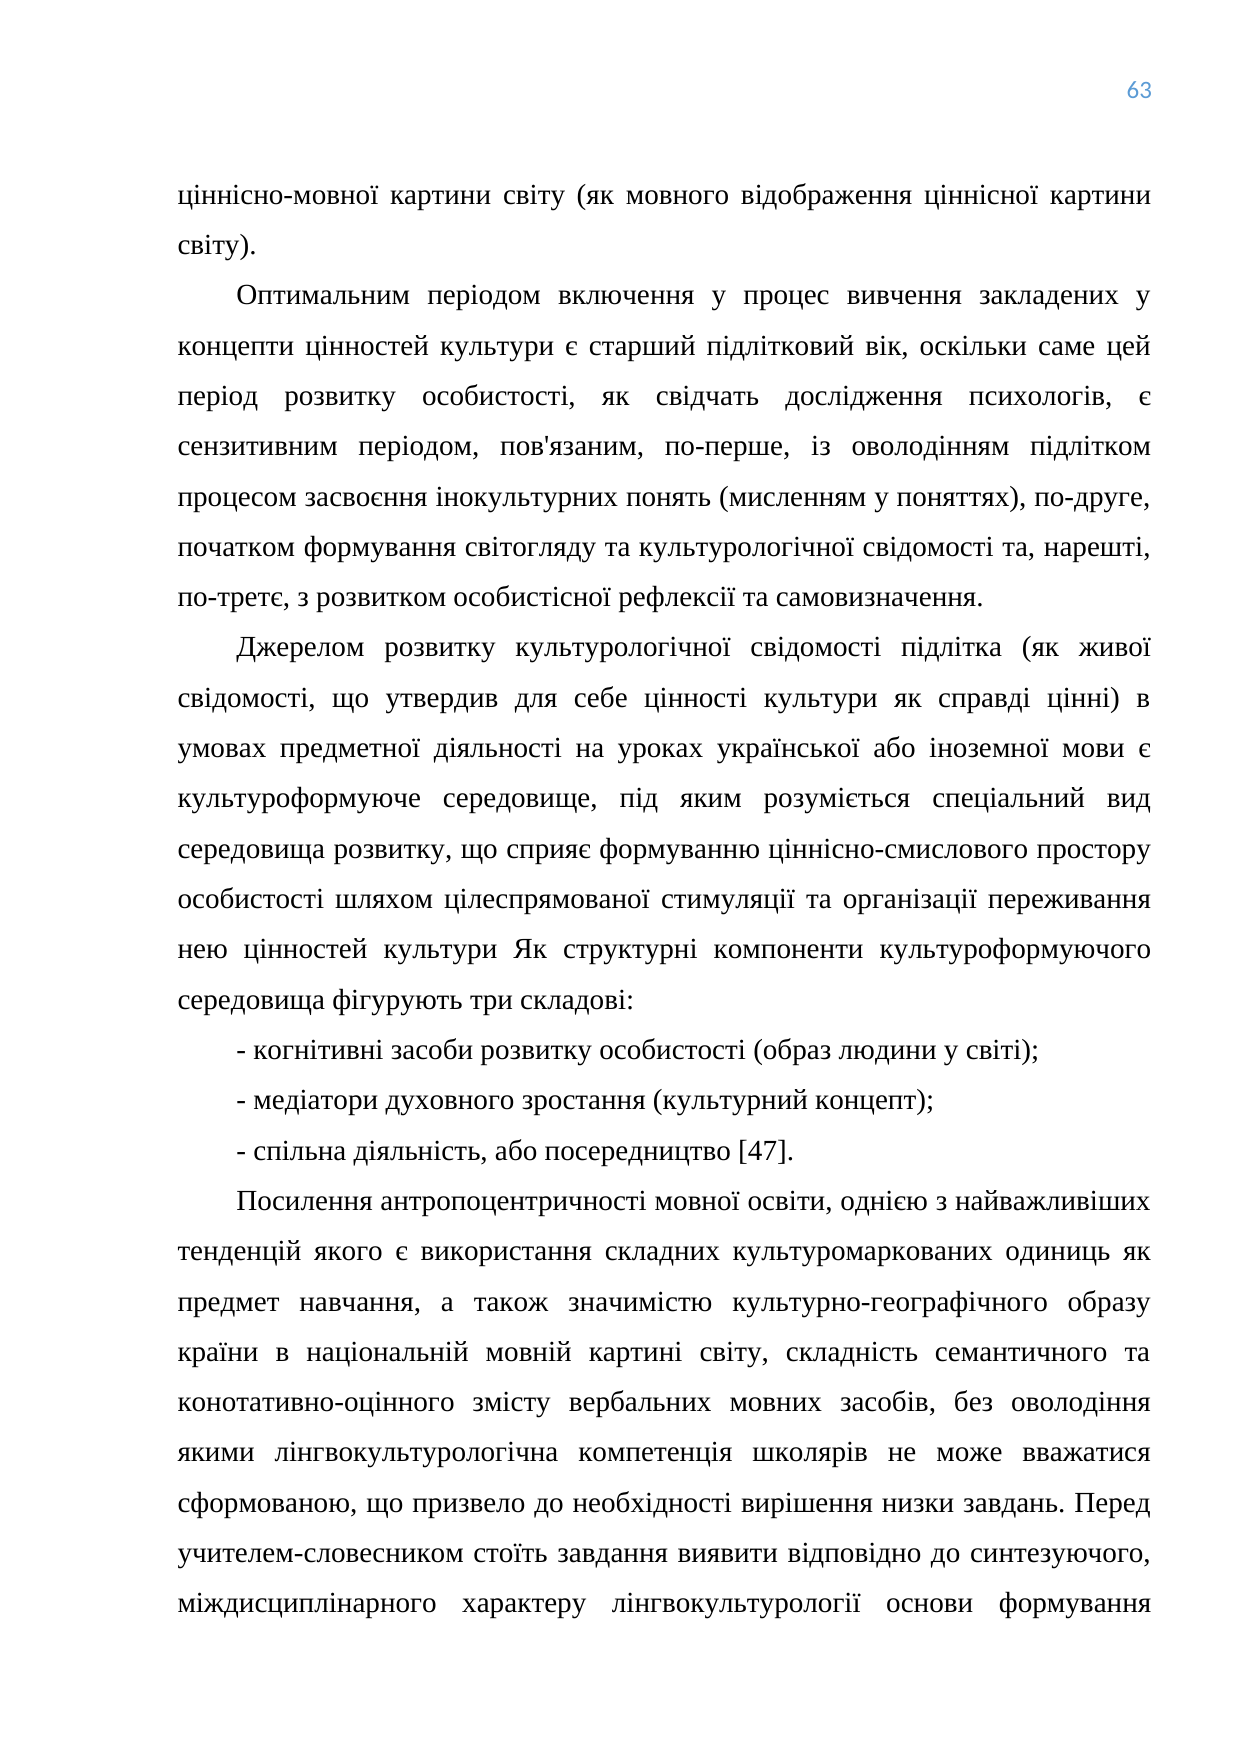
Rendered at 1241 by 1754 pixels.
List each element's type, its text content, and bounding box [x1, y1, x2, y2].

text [177, 1183, 1152, 1619]
text Джерелом розвитку культурологічної свідомості підлітка (як живої свідомості, що утвердив для себе цінності культури як справді цінні) в умовах предметної діяльності на уроках української або іноземної мови є культуроформуюче середовище, під яким розуміється спеціальний вид середовища розвитку, що сприяє формуванню ціннісно-смислового простору особистості шляхом цілеспрямованої стимуляції та організації переживання нею цінностей культури Як структурні компоненти культуроформуючого середовища фігурують три складові: [177, 629, 1152, 1015]
text Оптимальним періодом включення у процес вивчення закладених у концепти цінностей культури є старший підлітковий вік, оскільки саме цей період розвитку особистості, як свідчать дослідження психологів, є сензитивним періодом, пов'язаним, по-перше, із оволодінням підлітком процесом засвоєння інокультурних понять (мисленням у поняттях), по-друге, початком формування світогляду та культурологічної свідомості та, нарешті, по-третє, з розвитком особистісної рефлексії та самовизначення. [177, 277, 1152, 613]
text - спільна діяльність, або посередництво [47]. [177, 1133, 1152, 1166]
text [177, 177, 1152, 261]
text - когнітивні засоби розвитку особистості (образ людини у світі); [177, 1032, 1152, 1066]
text - медіатори духовного зростання (культурний концепт); [177, 1082, 1152, 1116]
